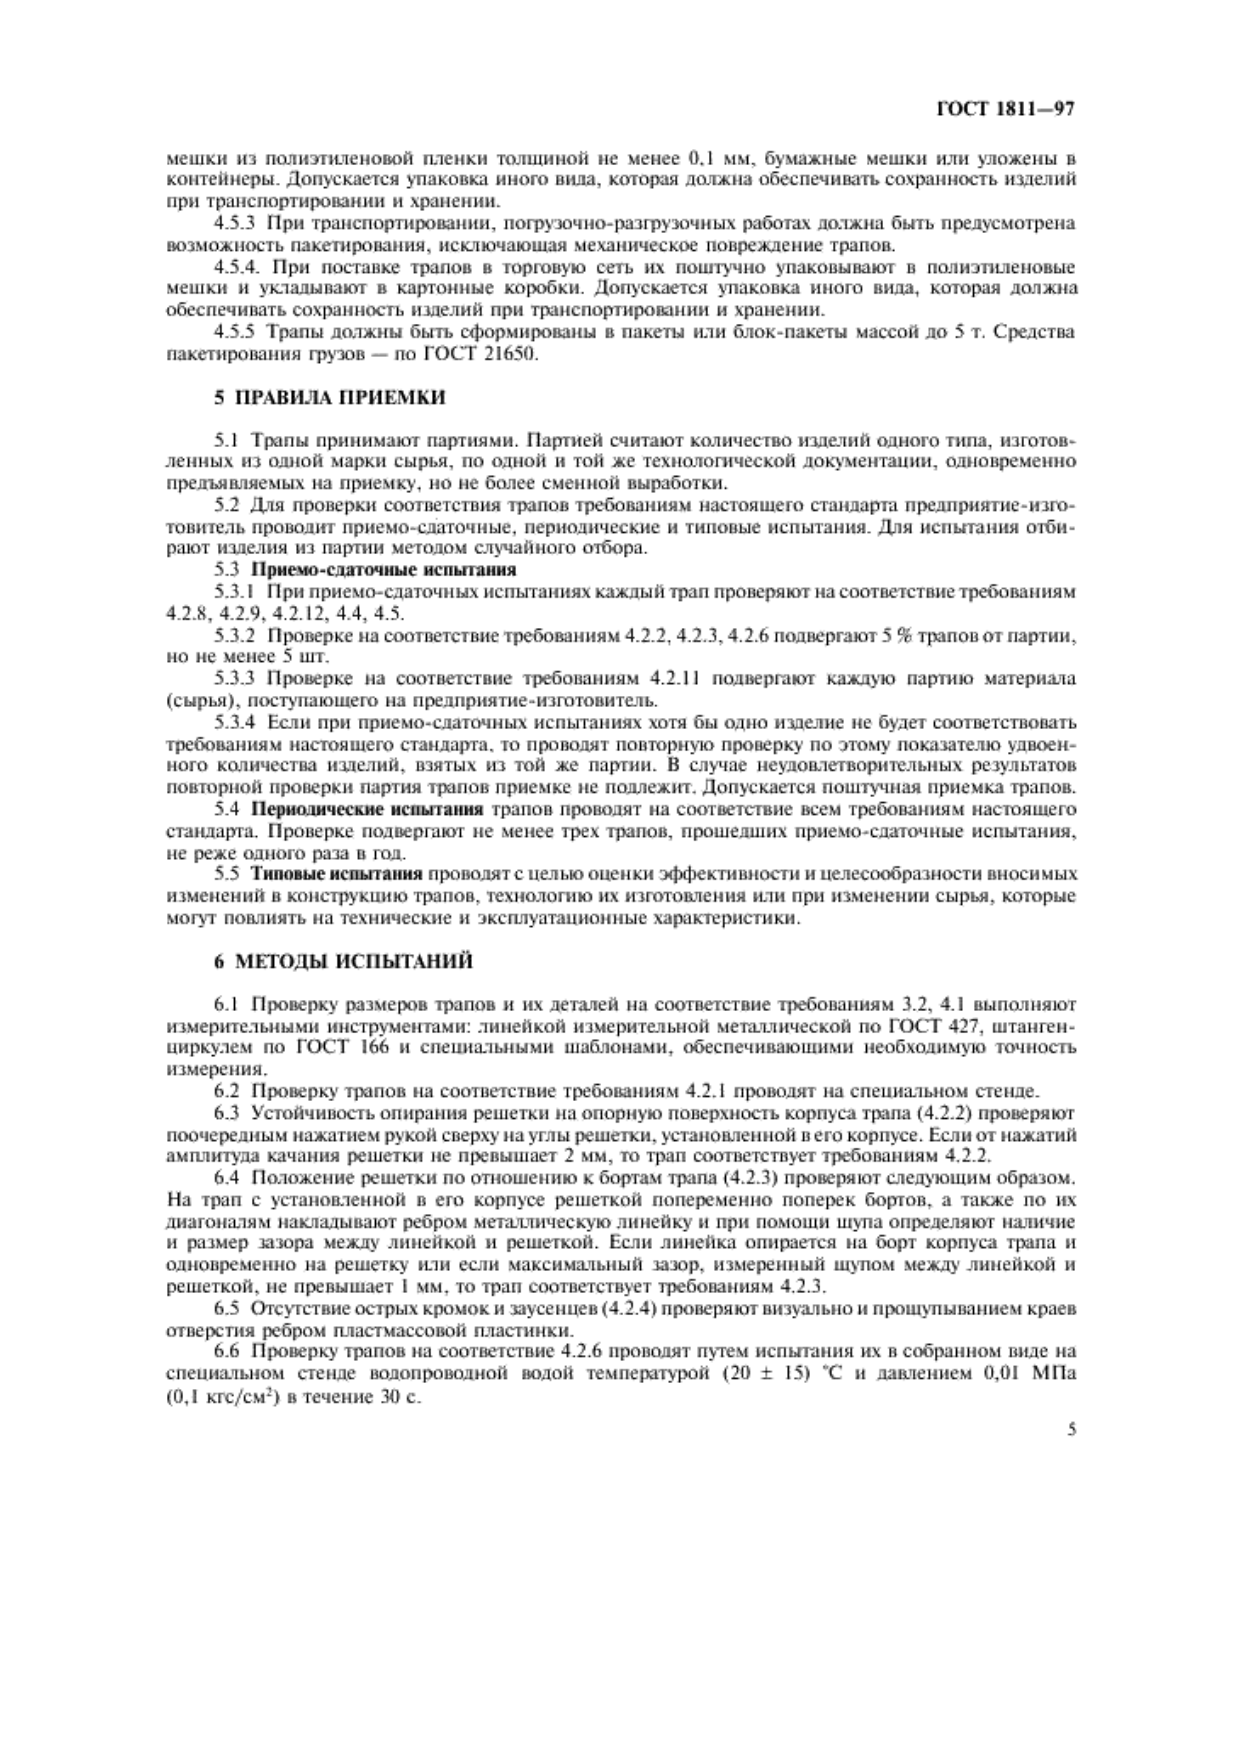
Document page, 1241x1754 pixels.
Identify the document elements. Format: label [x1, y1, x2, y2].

picture [59, 41, 1182, 1631]
